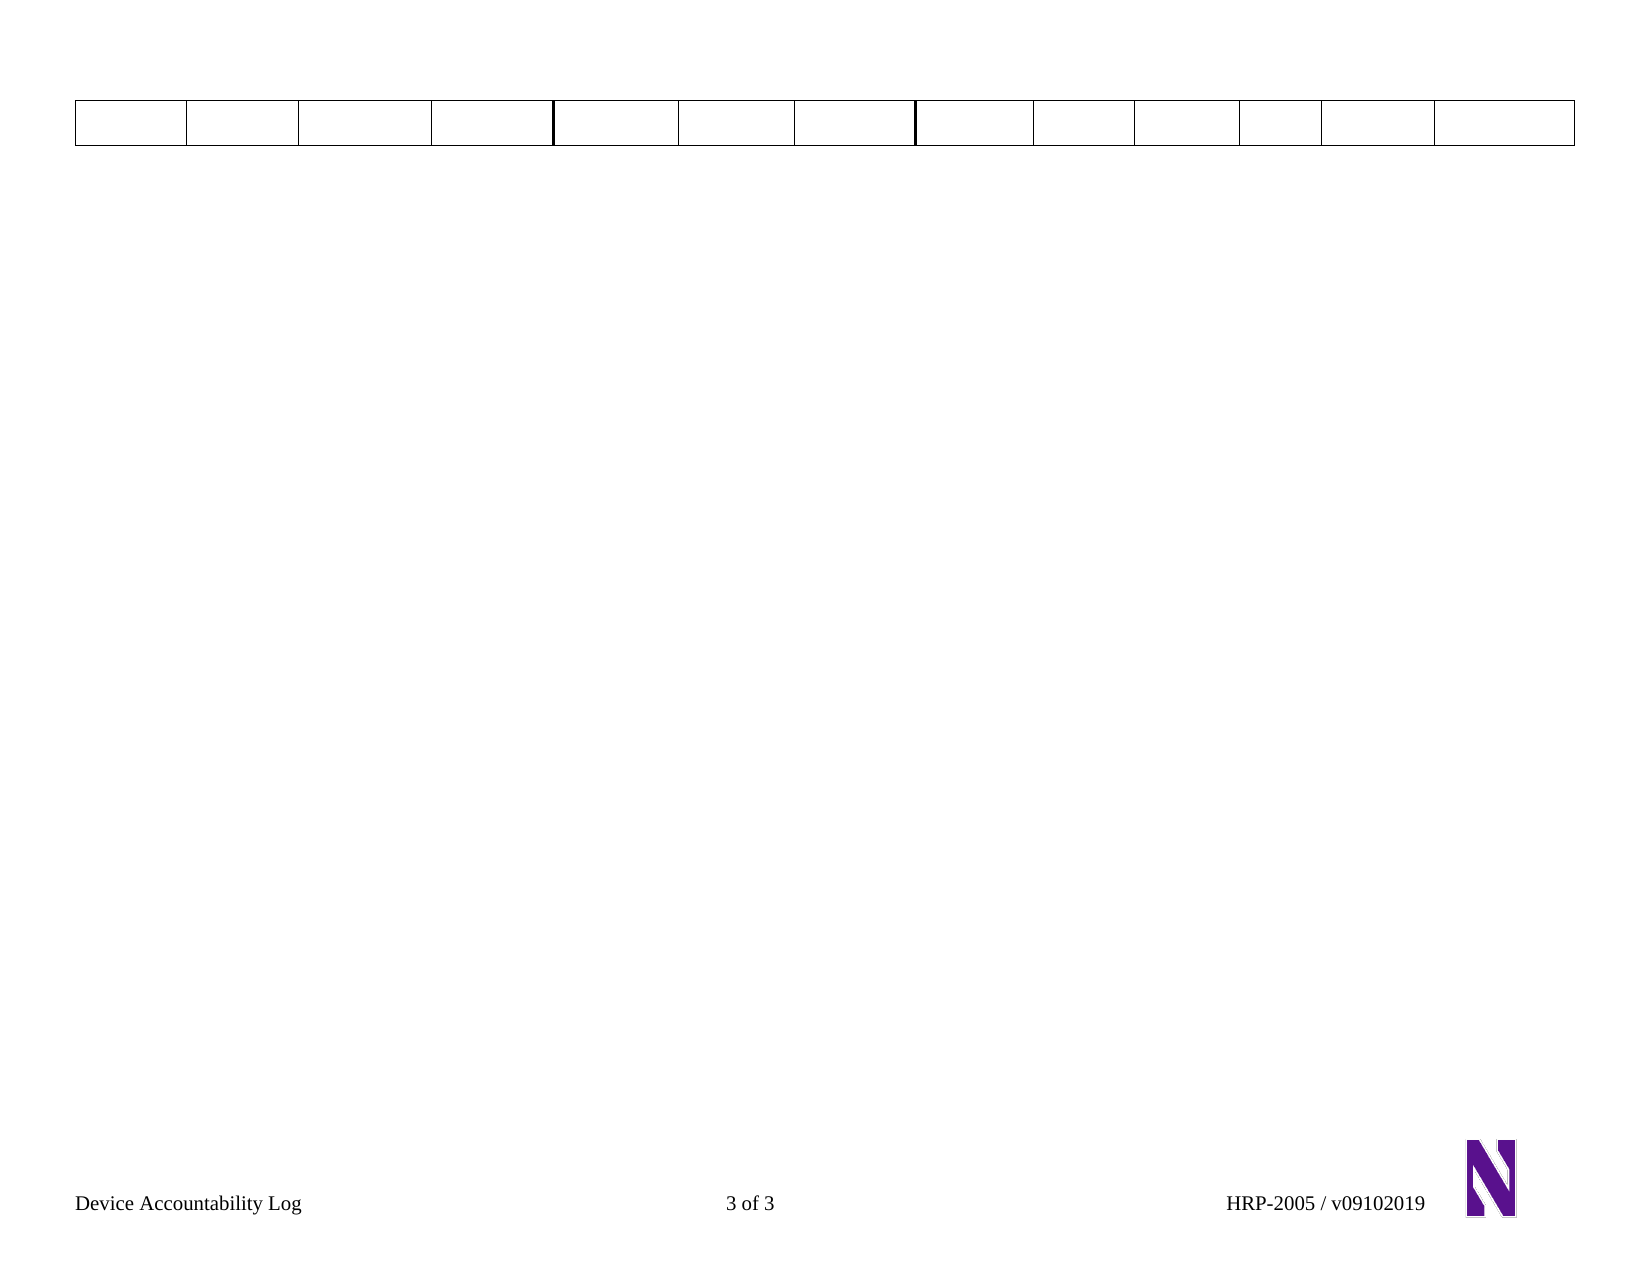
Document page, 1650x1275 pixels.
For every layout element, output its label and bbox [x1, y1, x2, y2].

table_cell [1135, 101, 1239, 145]
table_cell [1034, 101, 1134, 145]
table_cell [795, 101, 914, 145]
table_cell [1435, 101, 1574, 145]
picture [1465, 1139, 1517, 1218]
table_cell [1322, 101, 1434, 145]
table_cell [555, 101, 678, 145]
table_cell [432, 101, 552, 145]
table_cell [679, 101, 794, 145]
table_cell [917, 101, 1033, 145]
table_cell [187, 101, 298, 145]
table_cell [1240, 101, 1321, 145]
table_cell [76, 101, 186, 145]
table_cell [299, 101, 431, 145]
